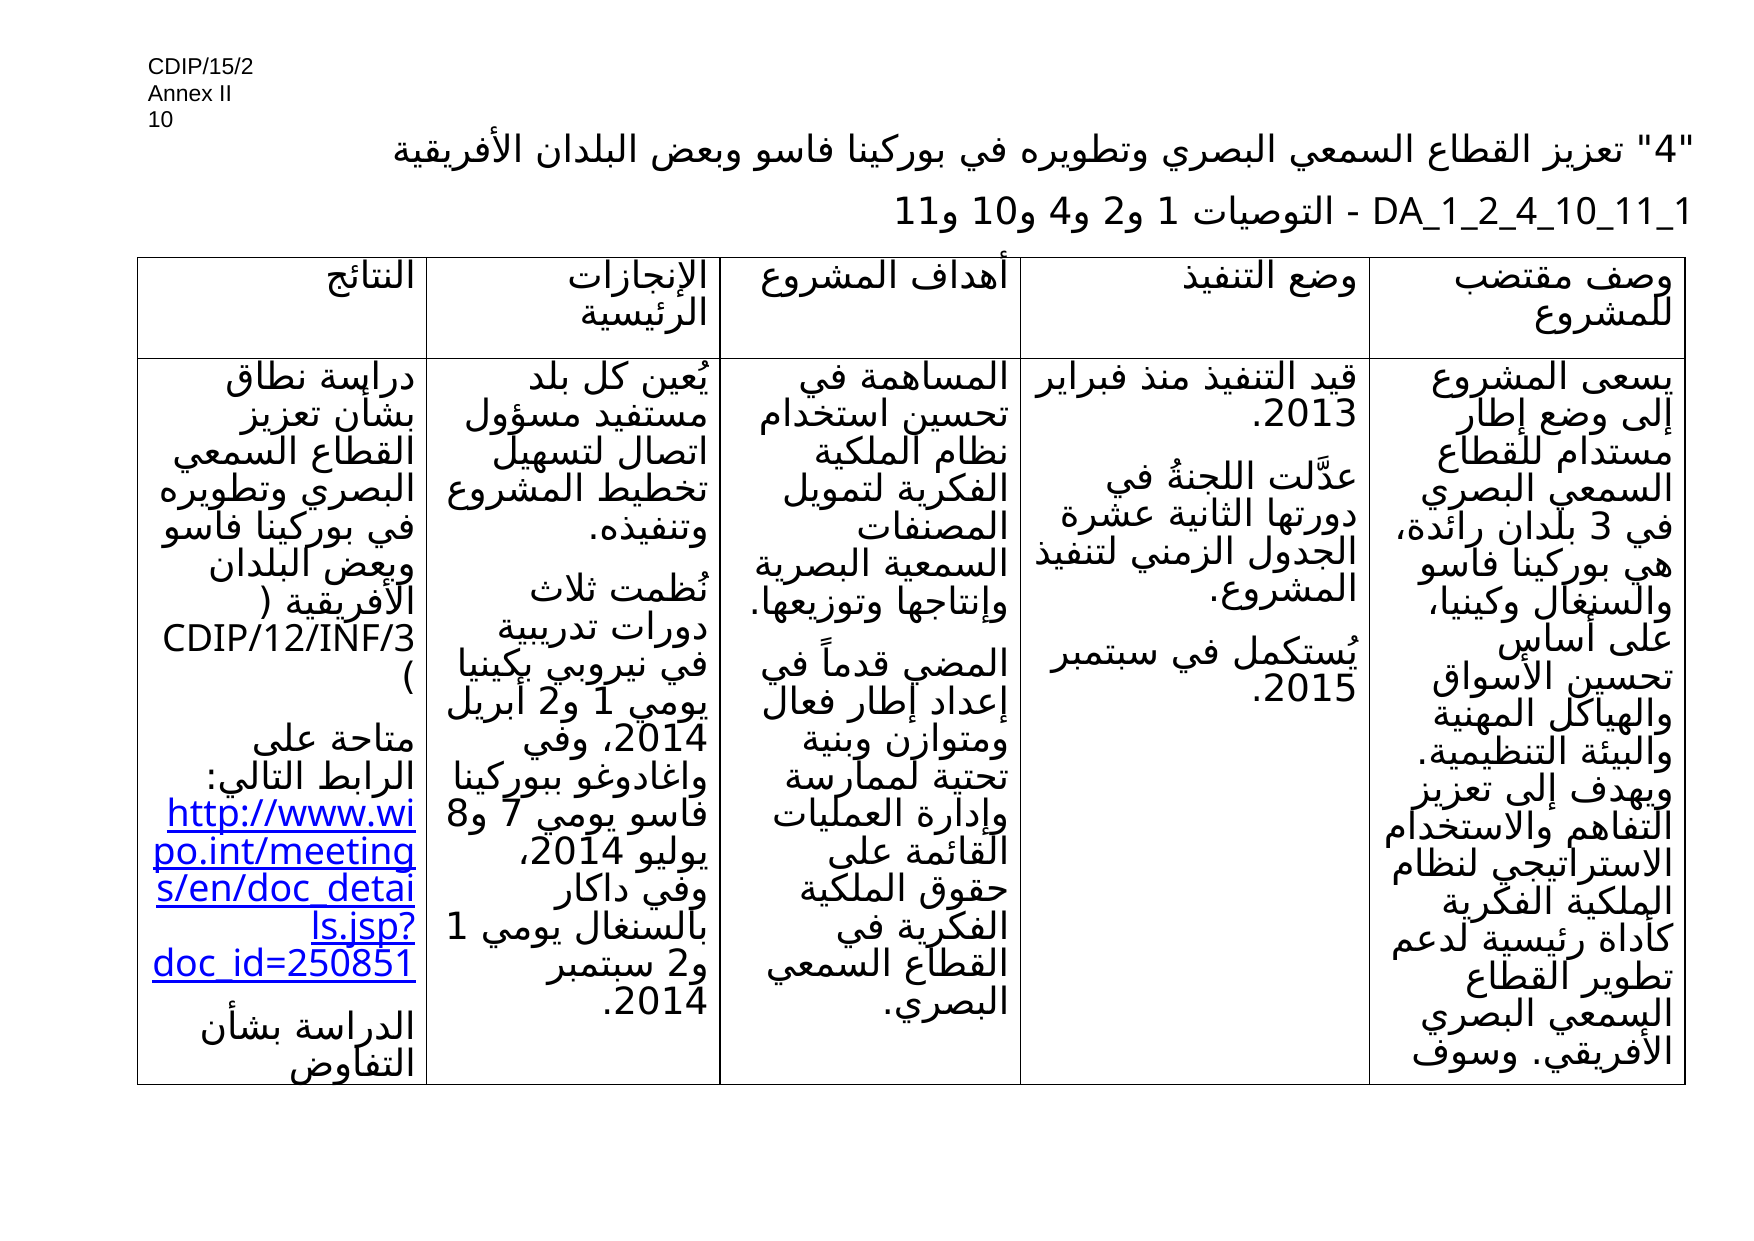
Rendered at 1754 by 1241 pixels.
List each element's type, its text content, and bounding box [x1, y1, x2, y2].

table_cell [1370, 359, 1684, 1084]
table_header وضع التنفيذ [1021, 258, 1369, 358]
text DA_1_2_4_10_11_1 - التوصيات 1 و2 و4 و10 و11 [148, 195, 1317, 232]
table_header وصف مقتضب للمشروع [1370, 258, 1684, 358]
text ‏"4" تعزيز القطاع السمعي البصري وتطويره في‎ ‏بوركينا فاسو وبعض البلدان الأفريقية [148, 132, 1695, 170]
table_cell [427, 359, 719, 1084]
table_header الإنجازات الرئيسية [427, 258, 719, 358]
table_header النتائج [138, 258, 426, 358]
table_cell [1021, 359, 1369, 1084]
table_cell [721, 359, 1020, 1084]
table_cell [138, 359, 426, 1084]
table_header أهداف المشروع [721, 258, 1020, 358]
text DA_1_2_4_10_11_1 - التوصيات 1 و2 و4 و10 و11 [1291, 195, 1695, 232]
